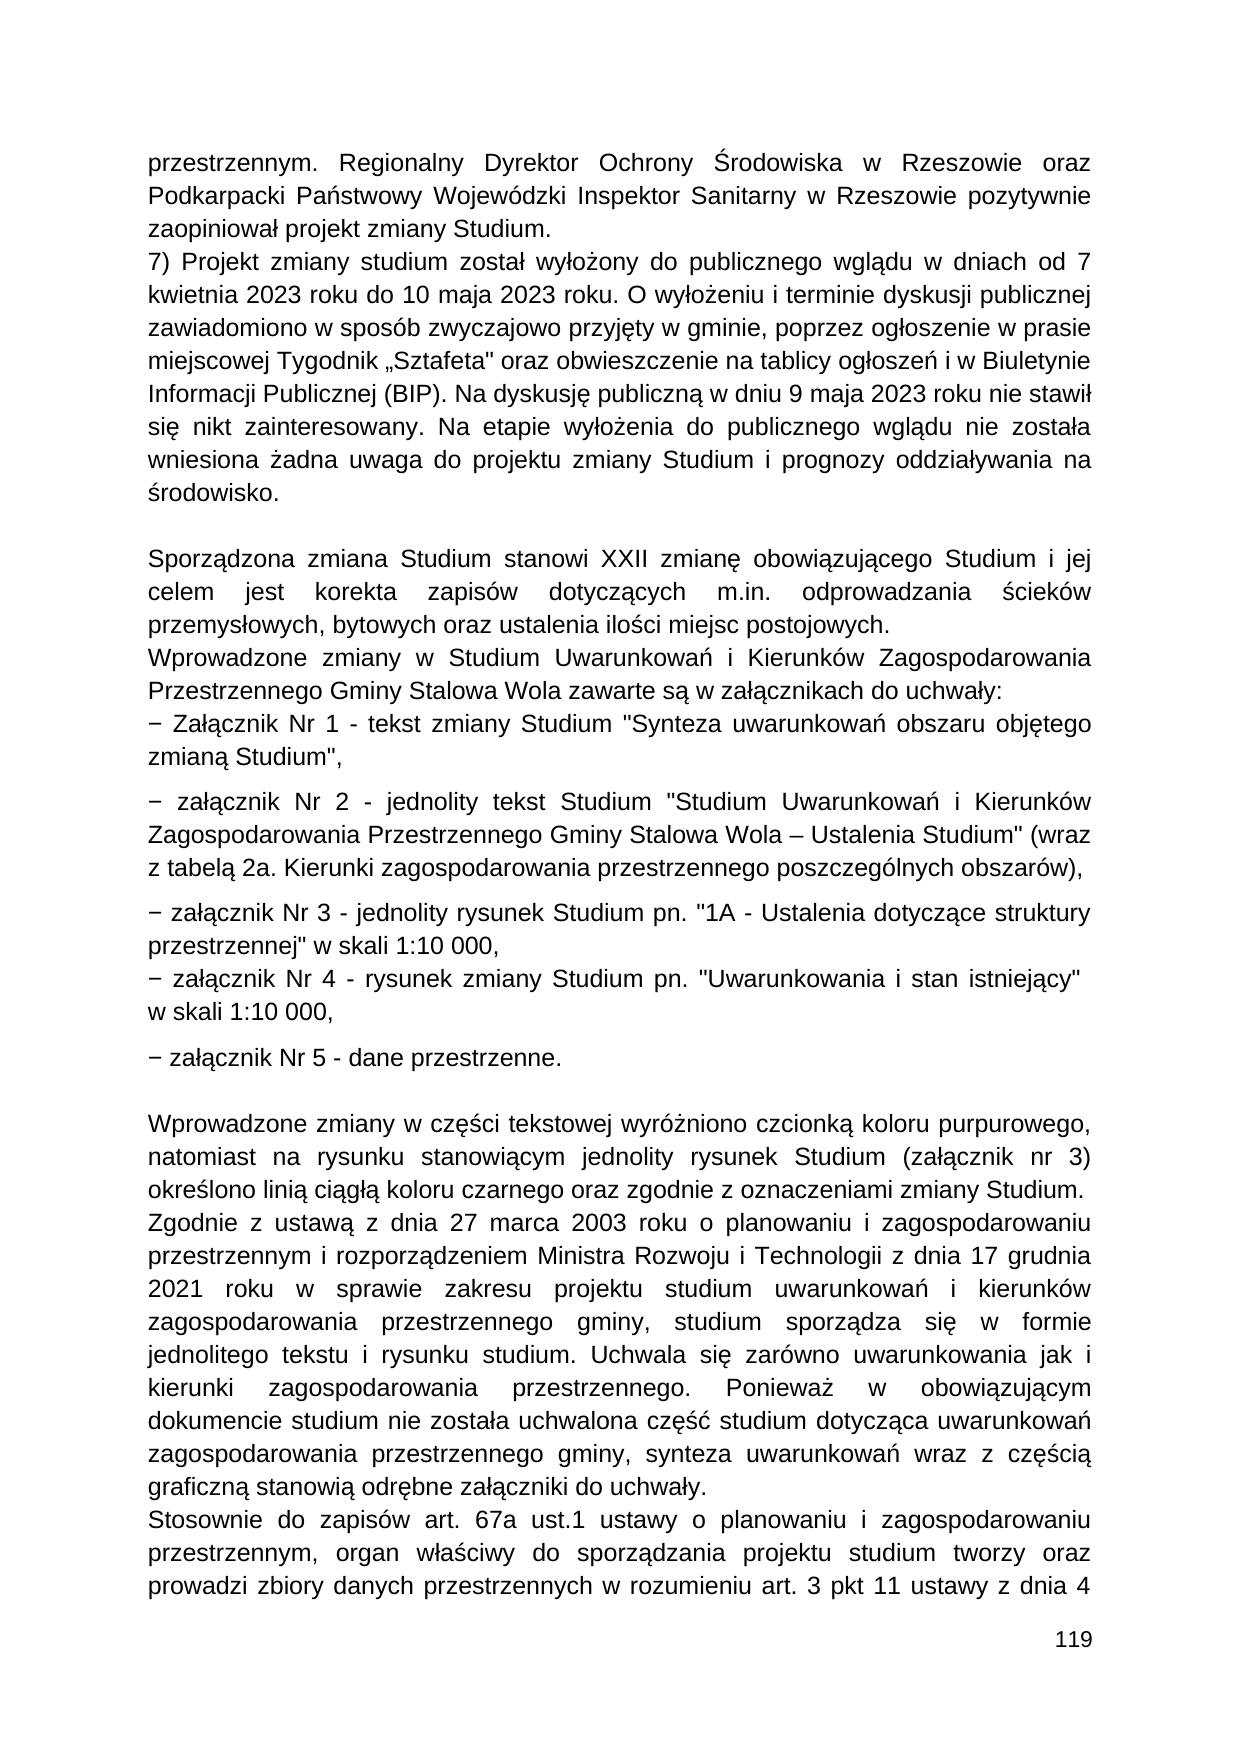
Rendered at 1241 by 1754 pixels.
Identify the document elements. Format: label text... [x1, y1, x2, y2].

text Wprowadzone zmiany w Studium Uwarunkowań i Kierunków Zagospodarowania Przestrzennego Gminy Stalowa Wola zawarte są w załącznikach do uchwały: [148, 643, 1093, 705]
text 7) Projekt zmiany studium został wyłożony do publicznego wglądu w dniach od 7 kwietnia 2023 roku do 10 maja 2023 roku. O wyłożeniu i terminie dyskusji publicznej zawiadomiono w sposób zwyczajowo przyjęty w gminie, poprzez ogłoszenie w prasie miejscowej Tygodnik „Sztafeta" oraz obwieszczenie na tablicy ogłoszeń i w Biuletynie Informacji Publicznej (BIP). Na dyskusję publiczną w dniu 9 maja 2023 roku nie stawił się nikt zainteresowany. Na etapie wyłożenia do publicznego wglądu nie została wniesiona żadna uwaga do projektu zmiany Studium i prognozy oddziaływania na środowisko. [148, 247, 1093, 507]
text − załącznik Nr 5 - dane przestrzenne. [148, 1042, 1093, 1071]
text Wprowadzone zmiany w części tekstowej wyróżniono czcionką koloru purpurowego, natomiast na rysunku stanowiącym jednolity rysunek Studium (załącznik nr 3) określono linią ciągłą koloru czarnego oraz zgodnie z oznaczeniami zmiany Studium. [148, 1108, 1093, 1203]
text − załącznik Nr 2 - jednolity tekst Studium "Studium Uwarunkowań i Kierunków Zagospodarowania Przestrzennego Gminy Stalowa Wola – Ustalenia Studium" (wraz z tabelą 2a. Kierunki zagospodarowania przestrzennego poszczególnych obszarów), [148, 787, 1093, 882]
text Zgodnie z ustawą z dnia 27 marca 2003 roku o planowaniu i zagospodarowaniu przestrzennym i rozporządzeniem Ministra Rozwoju i Technologii z dnia 17 grudnia 2021 roku w sprawie zakresu projektu studium uwarunkowań i kierunków zagospodarowania przestrzennego gminy, studium sporządza się w formie jednolitego tekstu i rysunku studium. Uchwala się zarówno uwarunkowania jak i kierunki zagospodarowania przestrzennego. Ponieważ w obowiązującym dokumencie studium nie została uchwalona część studium dotycząca uwarunkowań zagospodarowania przestrzennego gminy, synteza uwarunkowań wraz z częścią graficzną stanowią odrębne załączniki do uchwały. [148, 1208, 1093, 1501]
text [148, 1505, 1093, 1599]
text − załącznik Nr 4 - rysunek zmiany Studium pn. "Uwarunkowania i stan istniejący" w skali 1:10 000, [148, 964, 1093, 1026]
text Sporządzona zmiana Studium stanowi XXII zmianę obowiązującego Studium i jej celem jest korekta zapisów dotyczących m.in. odprowadzania ścieków przemysłowych, bytowych oraz ustalenia ilości miejsc postojowych. [148, 544, 1093, 639]
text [148, 148, 1093, 242]
text − Załącznik Nr 1 - tekst zmiany Studium "Synteza uwarunkowań obszaru objętego zmianą Studium", [148, 709, 1093, 771]
text − załącznik Nr 3 - jednolity rysunek Studium pn. "1A - Ustalenia dotyczące struktury przestrzennej" w skali 1:10 000, [148, 898, 1093, 960]
